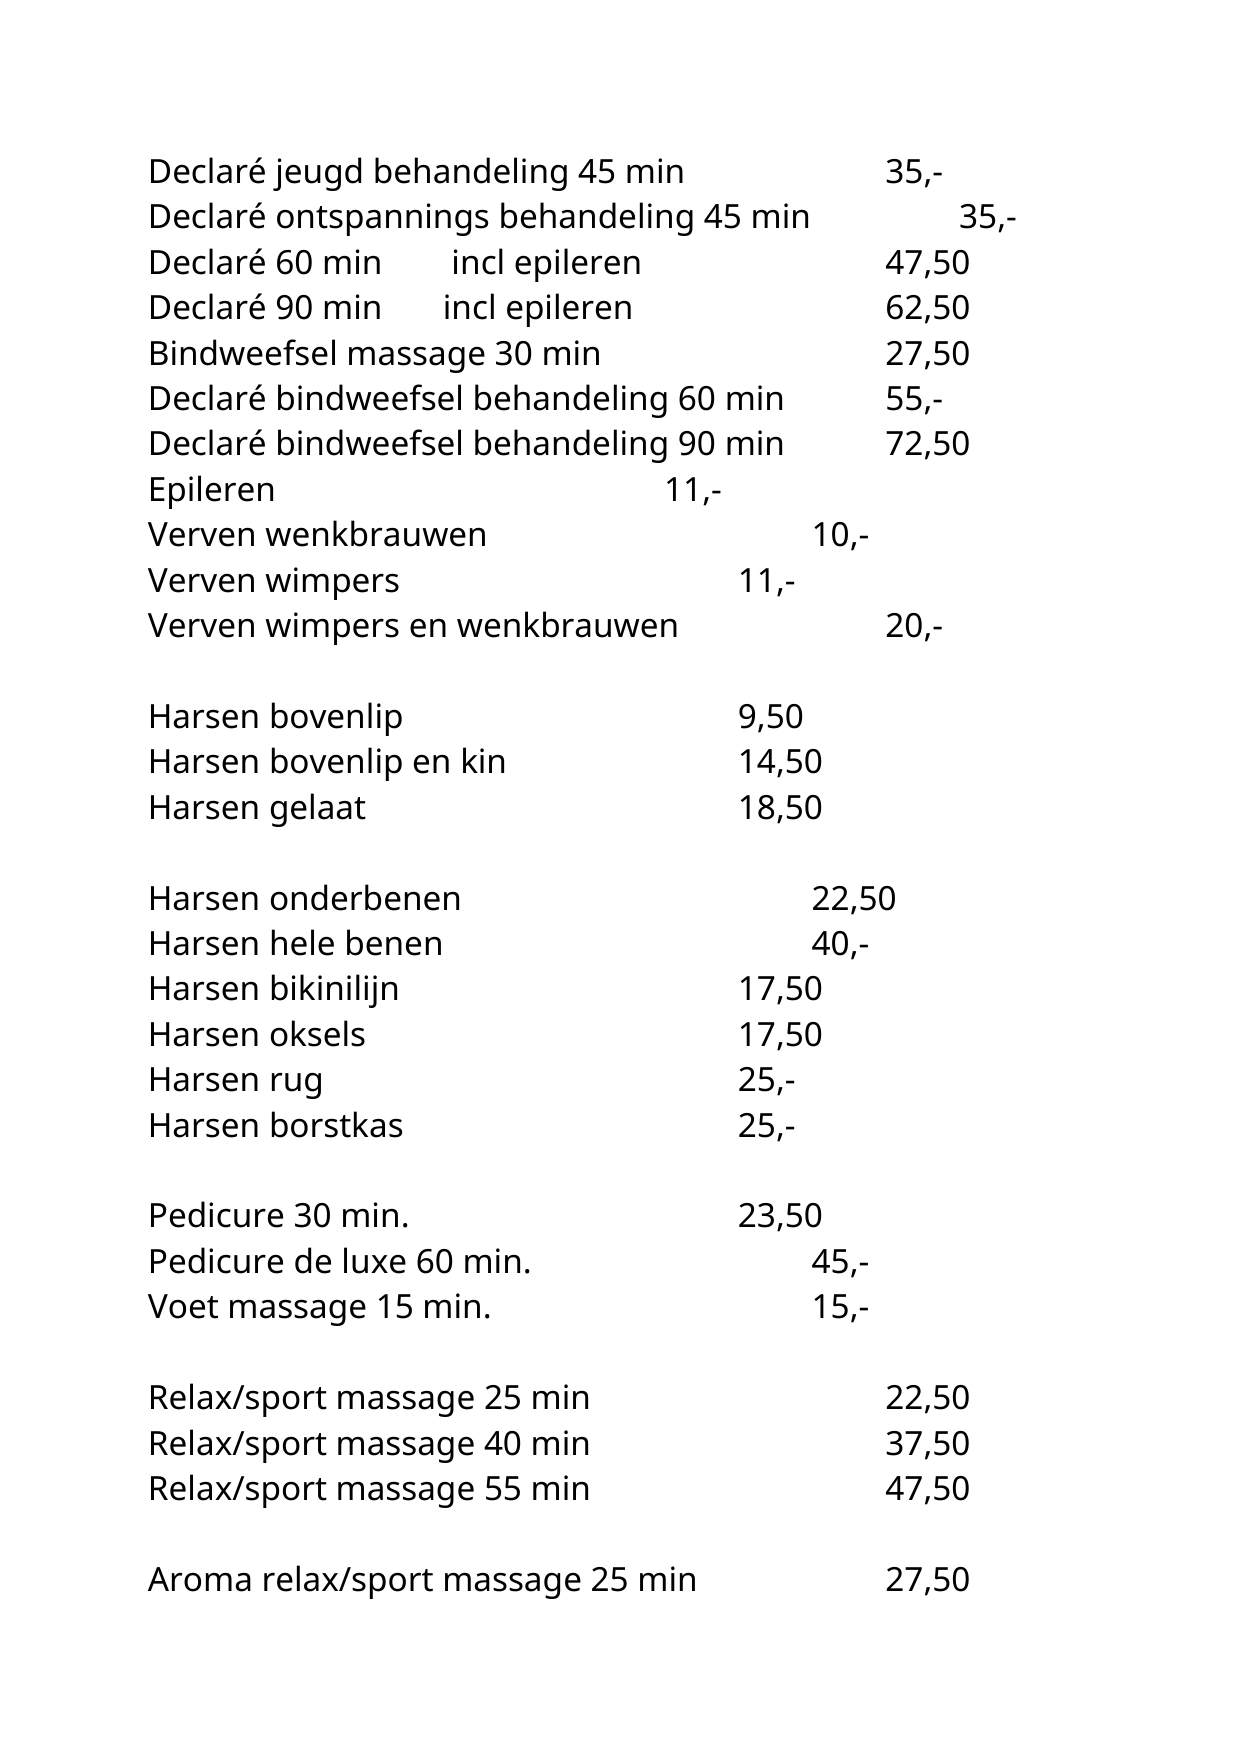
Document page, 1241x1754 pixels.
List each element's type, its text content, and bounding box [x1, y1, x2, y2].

text Voet massage 15 min. 15,- [148, 1283, 1093, 1328]
text Declaré 60 min incl epileren 47,50 [148, 238, 1093, 284]
text Epileren 11,- [148, 466, 1093, 511]
text Relax/sport massage 55 min 47,50 [148, 1465, 1093, 1510]
text Bindweefsel massage 30 min 27,50 [148, 329, 1093, 375]
text Relax/sport massage 40 min 37,50 [148, 1419, 1093, 1465]
text Declaré jeugd behandeling 45 min 35,- [148, 148, 1093, 193]
text Harsen gelaat 18,50 [148, 783, 1093, 829]
text Declaré bindweefsel behandeling 90 min 72,50 [148, 420, 1093, 466]
text Aroma relax/sport massage 25 min 27,50 [148, 1556, 1093, 1601]
text Harsen borstkas 25,- [148, 1101, 1093, 1147]
text Harsen bovenlip 9,50 [148, 693, 1093, 738]
text Harsen oksels 17,50 [148, 1011, 1093, 1056]
text Harsen bovenlip en kin 14,50 [148, 738, 1093, 783]
text Harsen onderbenen 22,50 [148, 874, 1093, 920]
text Verven wenkbrauwen 10,- [148, 511, 1093, 556]
text Harsen hele benen 40,- [148, 920, 1093, 965]
text Declaré 90 min incl epileren 62,50 [148, 284, 1093, 329]
text Pedicure 30 min. 23,50 [148, 1192, 1093, 1238]
text Declaré ontspannings behandeling 45 min 35,- [148, 193, 1093, 238]
text Pedicure de luxe 60 min. 45,- [148, 1238, 1093, 1283]
text Harsen bikinilijn 17,50 [148, 965, 1093, 1011]
text Harsen rug 25,- [148, 1056, 1093, 1101]
text Verven wimpers 11,- [148, 556, 1093, 602]
text Verven wimpers en wenkbrauwen 20,- [148, 602, 1093, 647]
text Relax/sport massage 25 min 22,50 [148, 1374, 1093, 1419]
text Declaré bindweefsel behandeling 60 min 55,- [148, 375, 1093, 420]
